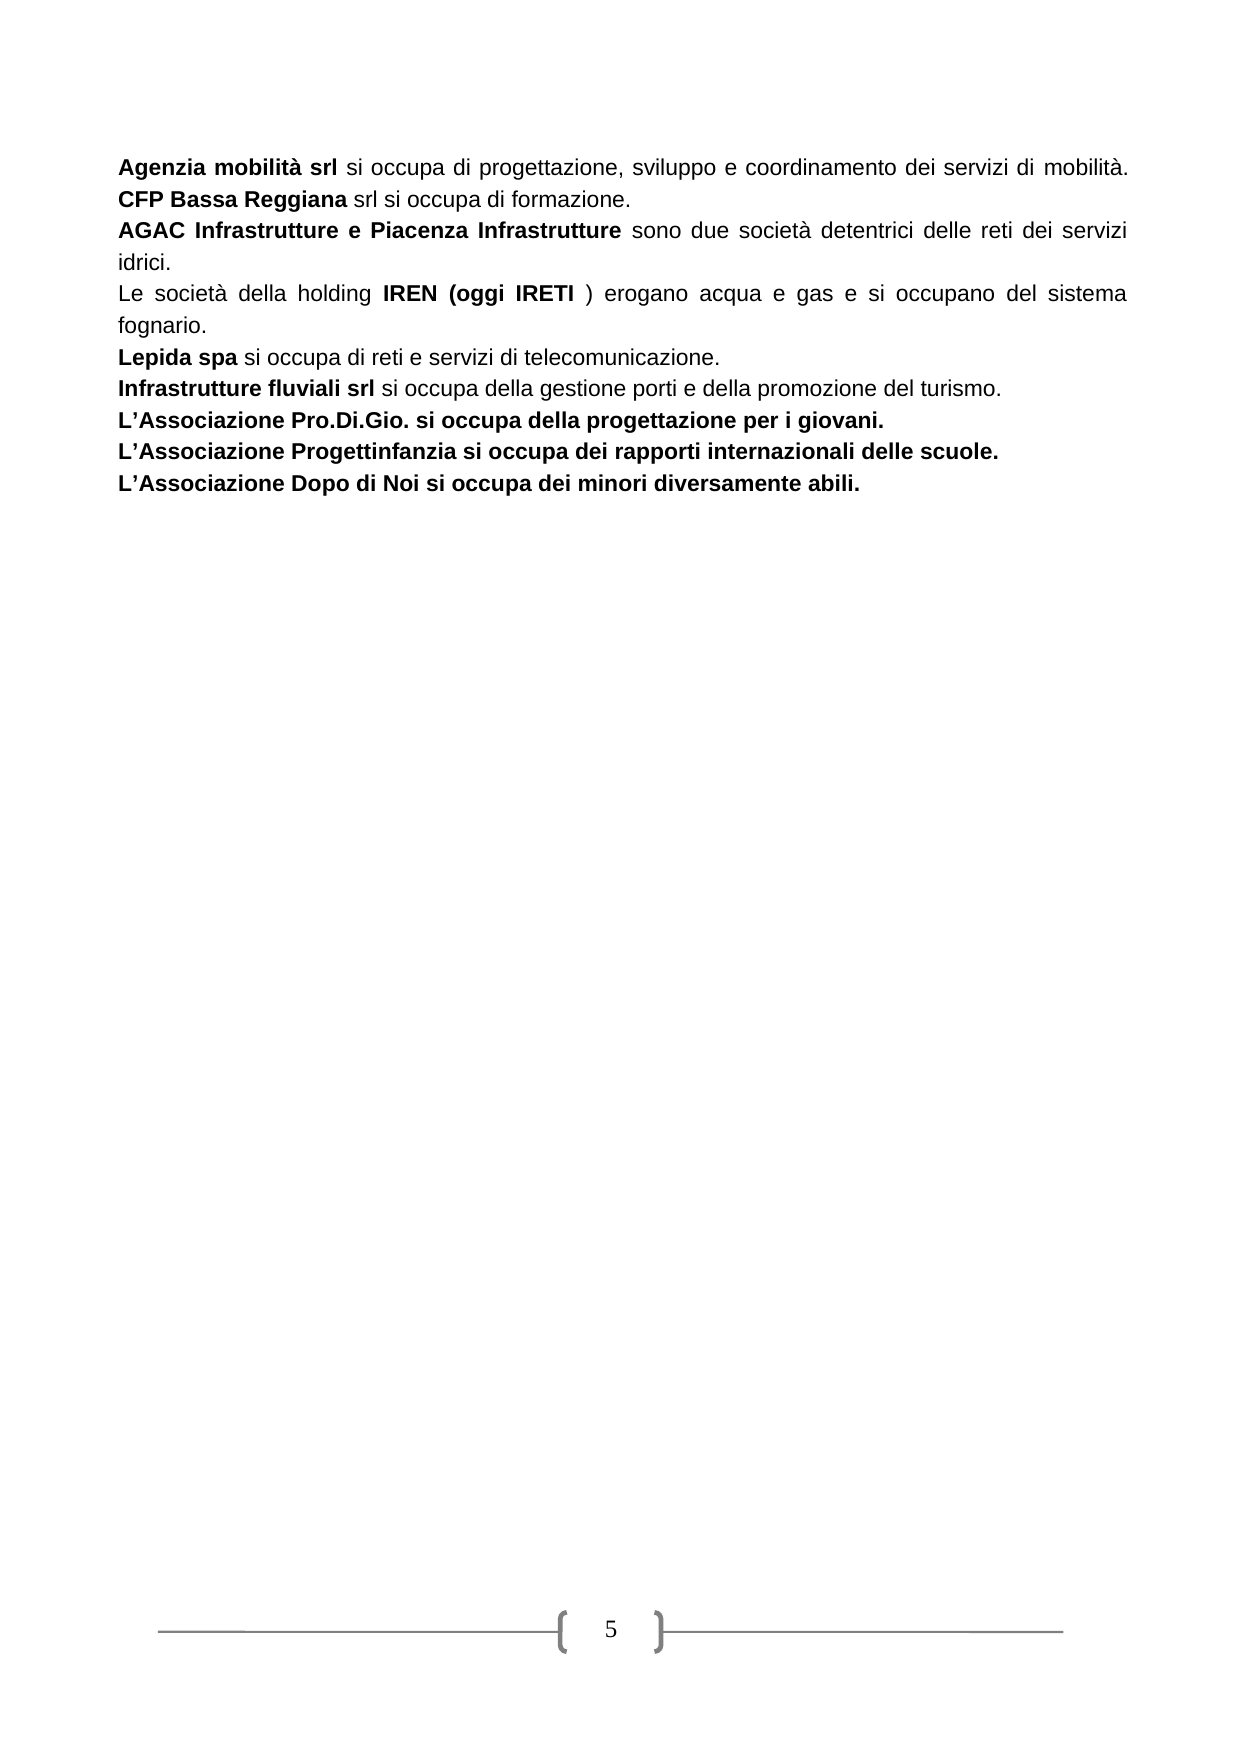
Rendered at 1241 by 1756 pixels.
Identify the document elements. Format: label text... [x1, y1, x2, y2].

text Le società della holding IREN (oggi IRETI ) erogano acqua e gas e si occupano del sistema fognario. [118, 280, 1128, 338]
text Lepida spa si occupa di reti e servizi di telecomunicazione. [118, 343, 1140, 370]
text Infrastrutture fluviali srl si occupa della gestione porti e della promozione del turismo. [118, 375, 1140, 401]
text L’Associazione Dopo di Noi si occupa dei minori diversamente abili. [118, 470, 1140, 496]
text L’Associazione Progettinfanzia si occupa dei rapporti internazionali delle scuole. [118, 438, 1140, 464]
text AGAC Infrastrutture e Piacenza Infrastrutture sono due società detentrici delle reti dei servizi idrici. [118, 217, 1128, 275]
text Agenzia mobilità srl si occupa di progettazione, sviluppo e coordinamento dei servizi di mobilità. CFP Bassa Reggiana srl si occupa di formazione. [118, 154, 1129, 212]
text L’Associazione Pro.Di.Gio. si occupa della progettazione per i giovani. [118, 407, 1140, 433]
